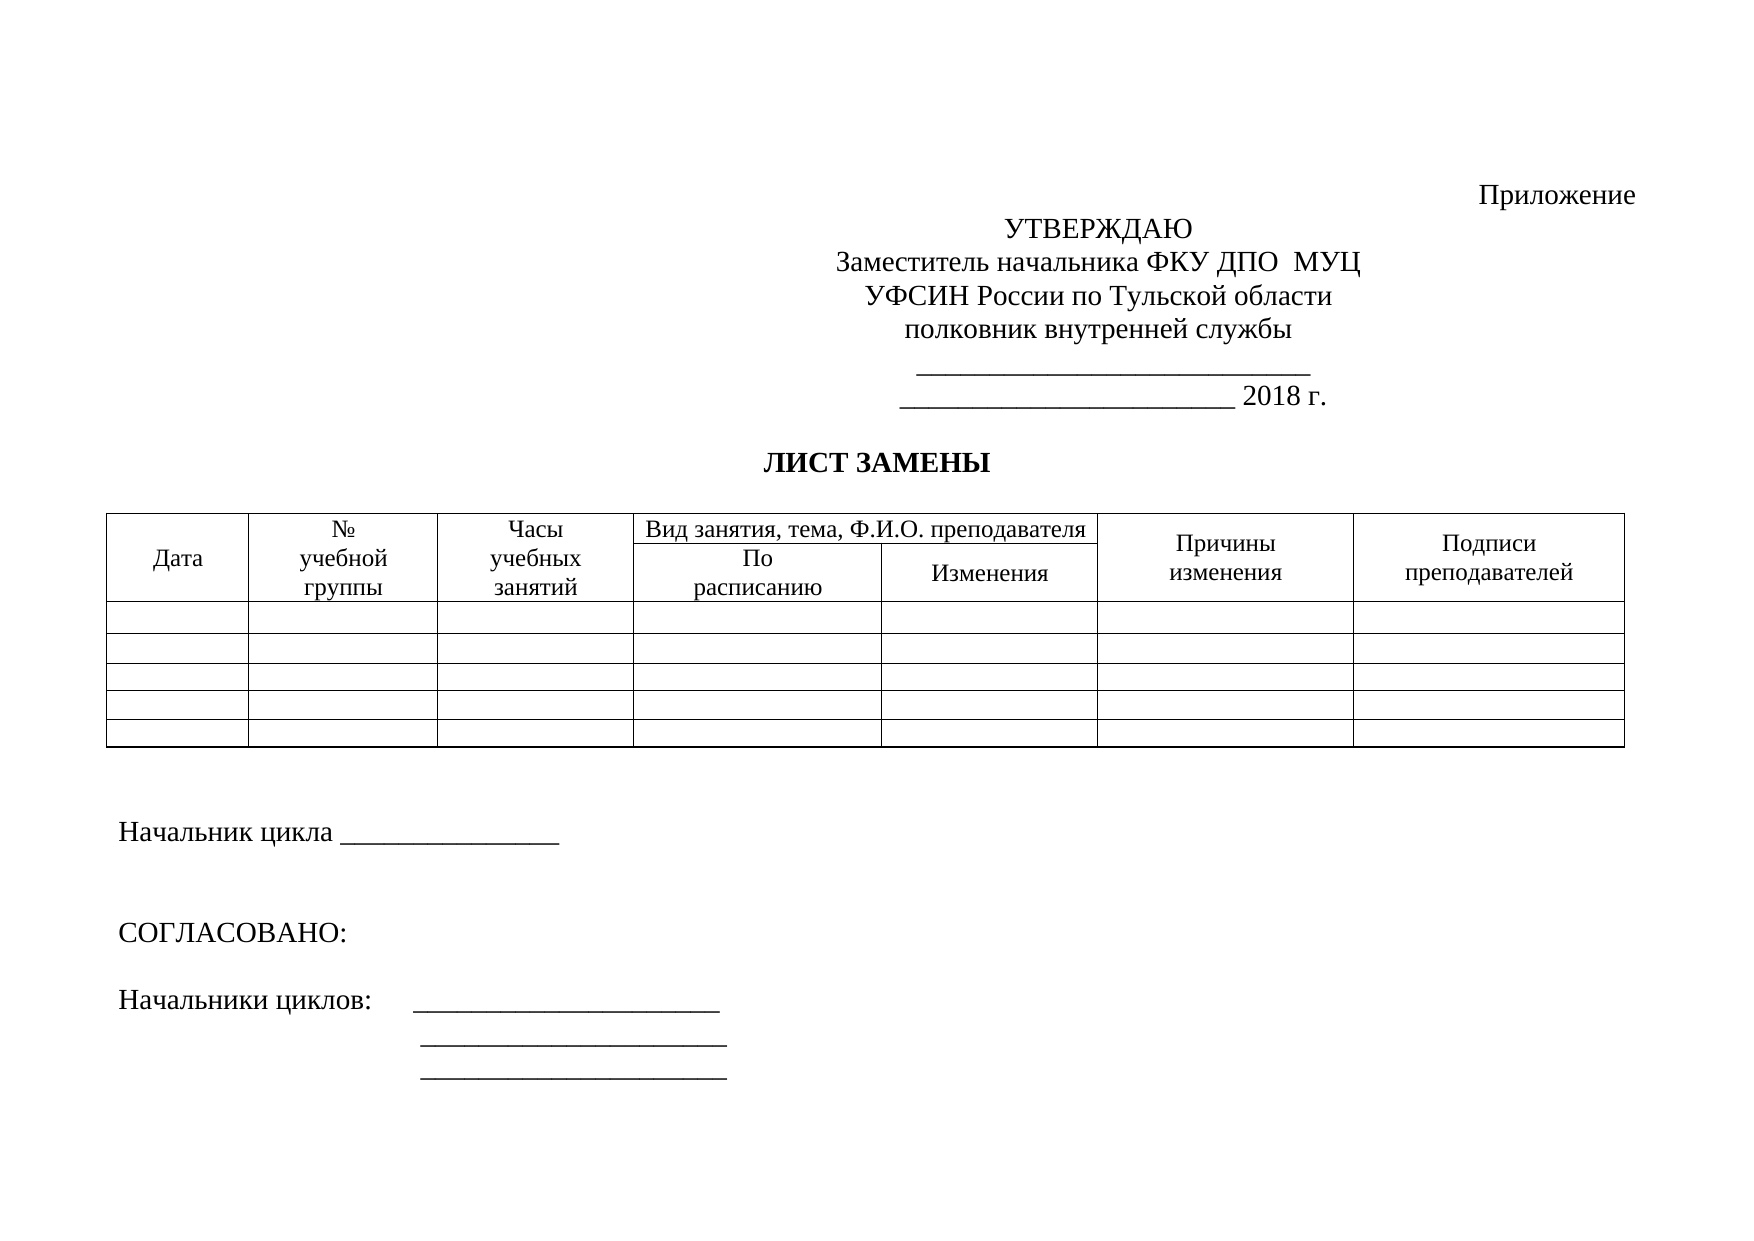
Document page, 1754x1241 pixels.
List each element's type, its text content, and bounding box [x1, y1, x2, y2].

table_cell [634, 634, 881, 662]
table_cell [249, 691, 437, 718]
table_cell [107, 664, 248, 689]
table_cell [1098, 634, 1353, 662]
text _____________________ [118, 1016, 1636, 1049]
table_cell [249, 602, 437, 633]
text УФСИН России по Тульской области [561, 278, 1636, 311]
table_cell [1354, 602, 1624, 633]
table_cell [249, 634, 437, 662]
text ___________________________ [591, 345, 1636, 378]
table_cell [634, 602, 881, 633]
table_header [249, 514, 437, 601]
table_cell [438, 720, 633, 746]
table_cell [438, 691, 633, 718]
text Заместитель начальника ФКУ ДПО МУЦ [561, 244, 1636, 278]
text ЛИСТ ЗАМЕНЫ [118, 446, 1636, 479]
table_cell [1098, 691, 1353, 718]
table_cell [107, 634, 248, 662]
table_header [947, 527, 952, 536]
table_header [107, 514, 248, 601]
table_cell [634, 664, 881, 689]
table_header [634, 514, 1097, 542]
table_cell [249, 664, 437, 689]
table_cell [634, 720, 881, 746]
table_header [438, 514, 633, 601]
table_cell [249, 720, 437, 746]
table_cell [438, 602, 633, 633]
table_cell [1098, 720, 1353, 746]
text УТВЕРЖДАЮ [561, 211, 1636, 244]
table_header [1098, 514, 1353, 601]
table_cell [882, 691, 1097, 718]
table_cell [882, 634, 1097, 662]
text _______________________ 2018 г. [591, 378, 1636, 412]
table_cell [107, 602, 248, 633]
text Приложение [118, 177, 1636, 211]
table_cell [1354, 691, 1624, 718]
text Начальники циклов: _____________________ [118, 982, 1636, 1016]
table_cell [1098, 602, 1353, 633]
text Начальник цикла _______________ [118, 814, 1636, 848]
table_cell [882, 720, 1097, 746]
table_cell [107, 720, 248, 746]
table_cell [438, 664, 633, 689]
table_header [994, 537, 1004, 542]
text СОГЛАСОВАНО: [118, 915, 1636, 949]
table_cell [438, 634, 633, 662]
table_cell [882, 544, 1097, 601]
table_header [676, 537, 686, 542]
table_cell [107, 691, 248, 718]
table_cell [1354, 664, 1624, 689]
text полковник внутренней службы [561, 311, 1636, 345]
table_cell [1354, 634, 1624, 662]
text _____________________ [118, 1049, 1636, 1083]
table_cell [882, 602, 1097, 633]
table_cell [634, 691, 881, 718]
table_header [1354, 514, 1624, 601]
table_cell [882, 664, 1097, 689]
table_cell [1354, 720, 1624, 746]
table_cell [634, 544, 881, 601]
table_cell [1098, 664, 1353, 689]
